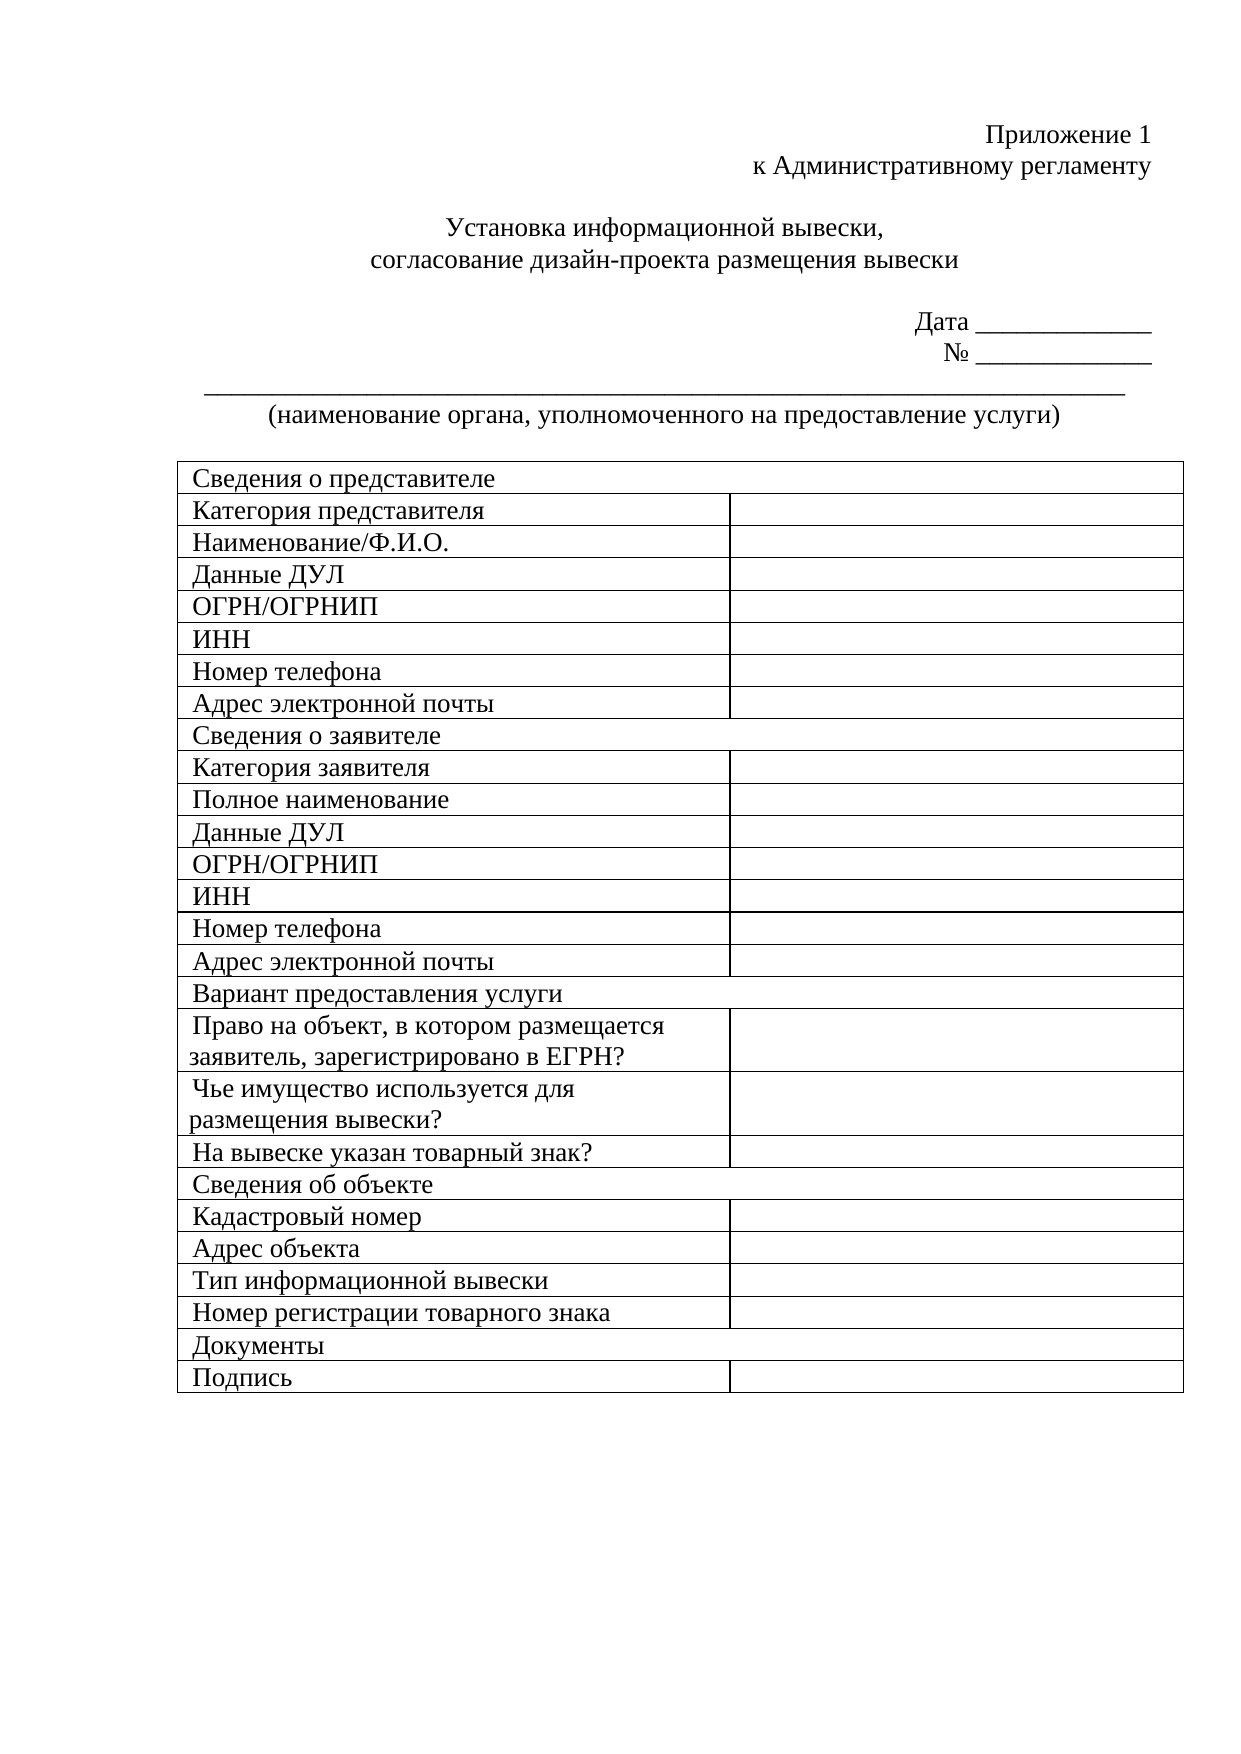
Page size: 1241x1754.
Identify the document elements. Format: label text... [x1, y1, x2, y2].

table_cell [1172, 1361, 1183, 1392]
table_cell [731, 655, 741, 686]
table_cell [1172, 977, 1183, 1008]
table_cell [1172, 880, 1183, 911]
table_cell [1172, 494, 1183, 525]
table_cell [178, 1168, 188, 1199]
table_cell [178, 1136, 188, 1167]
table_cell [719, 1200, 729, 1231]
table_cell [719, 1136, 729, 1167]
table_cell [1172, 913, 1183, 943]
table_cell [1172, 784, 1183, 815]
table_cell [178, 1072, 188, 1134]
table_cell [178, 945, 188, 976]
table_cell [1172, 1136, 1183, 1167]
table_cell [731, 880, 741, 911]
text согласование дизайн-проекта размещения вывески [177, 243, 1152, 274]
table_cell [731, 816, 741, 847]
table_cell [731, 526, 741, 557]
table_cell [731, 591, 741, 622]
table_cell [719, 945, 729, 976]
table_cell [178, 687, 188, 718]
table_cell [731, 1136, 741, 1167]
table_cell [1172, 526, 1183, 557]
table_cell [1172, 655, 1183, 686]
table_cell [1172, 623, 1183, 654]
table_cell [731, 1297, 741, 1328]
table_cell [1172, 558, 1183, 589]
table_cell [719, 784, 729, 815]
text к Административному регламенту [177, 149, 1152, 180]
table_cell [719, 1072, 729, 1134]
table_cell [1172, 1200, 1183, 1231]
table_cell [731, 623, 741, 654]
table_cell [731, 1361, 741, 1392]
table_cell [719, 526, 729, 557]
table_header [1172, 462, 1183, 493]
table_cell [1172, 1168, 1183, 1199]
text Установка информационной вывески, [177, 212, 1152, 243]
table_cell [731, 687, 741, 718]
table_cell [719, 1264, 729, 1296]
table_cell [731, 1200, 741, 1231]
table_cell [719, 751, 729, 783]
table_cell [1172, 816, 1183, 847]
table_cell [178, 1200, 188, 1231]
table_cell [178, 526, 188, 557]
table_cell [731, 494, 741, 525]
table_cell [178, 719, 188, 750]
table_cell [1172, 591, 1183, 622]
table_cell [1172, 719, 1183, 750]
table_cell [1172, 1232, 1183, 1263]
table_cell [1172, 945, 1183, 976]
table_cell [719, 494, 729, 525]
table_cell [731, 751, 741, 783]
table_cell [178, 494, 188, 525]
text № _____________ [177, 336, 1152, 367]
table_cell [731, 1264, 741, 1296]
text Приложение 1 [177, 118, 1152, 149]
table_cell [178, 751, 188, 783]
table_cell [731, 1072, 1183, 1134]
table_cell [731, 558, 741, 589]
table_cell [1172, 751, 1183, 783]
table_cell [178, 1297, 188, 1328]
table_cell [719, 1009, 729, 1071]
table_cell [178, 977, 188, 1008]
text (наименование органа, уполномоченного на предоставление услуги) [177, 398, 1152, 429]
table_cell [731, 913, 741, 943]
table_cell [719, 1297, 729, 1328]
table_cell [731, 1232, 741, 1263]
table_cell [1172, 848, 1183, 879]
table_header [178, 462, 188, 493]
table_cell [1172, 687, 1183, 718]
table_cell [731, 848, 741, 879]
text Дата _____________ [177, 305, 1152, 336]
table_cell [731, 784, 741, 815]
table_cell [731, 945, 741, 976]
table_cell [731, 1009, 1183, 1071]
table_cell [1172, 1264, 1183, 1296]
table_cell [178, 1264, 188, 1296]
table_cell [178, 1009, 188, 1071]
text ____________________________________________________________________ [177, 367, 1152, 398]
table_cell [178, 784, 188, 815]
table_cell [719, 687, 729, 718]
table_cell [1172, 1297, 1183, 1328]
